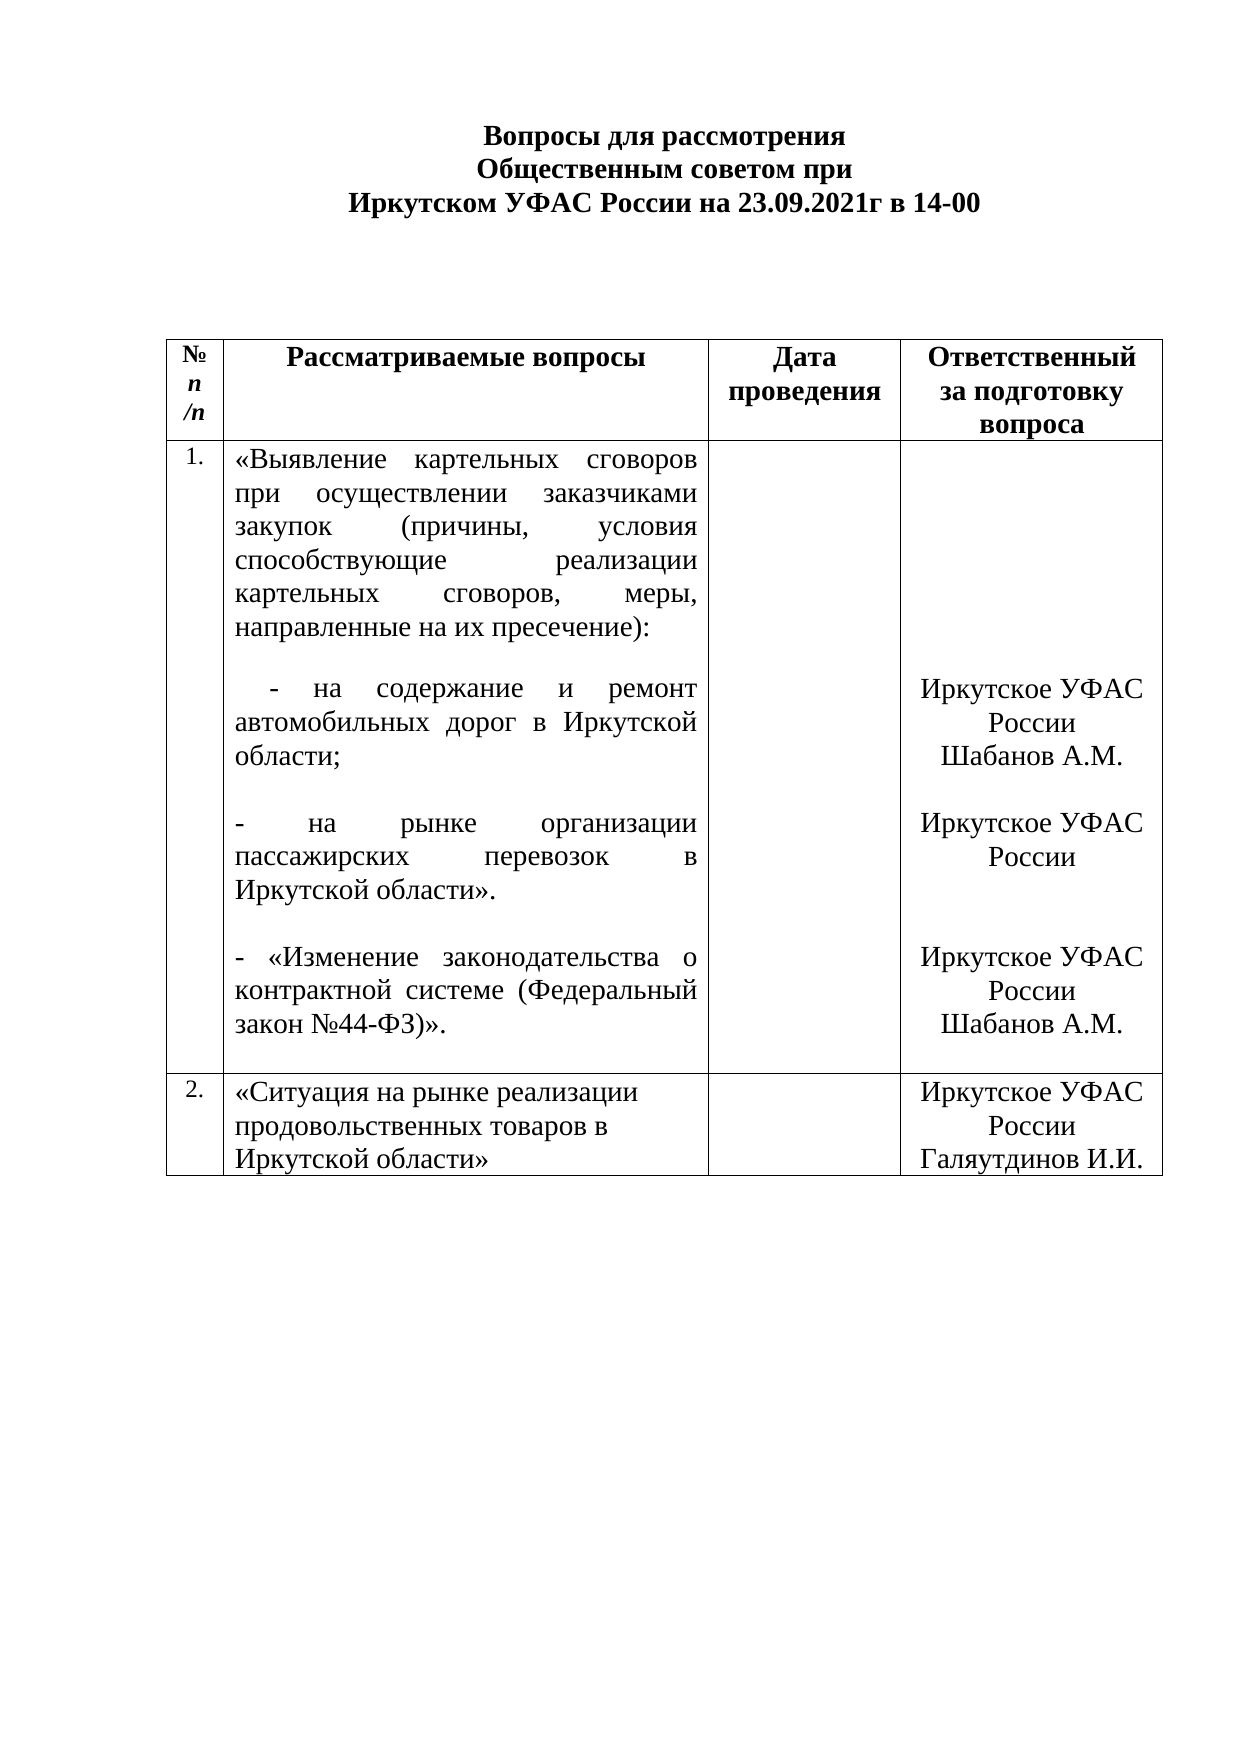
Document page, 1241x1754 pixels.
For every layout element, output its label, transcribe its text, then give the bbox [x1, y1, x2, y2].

table_header Ответственный за подготовку вопроса [901, 340, 1162, 440]
table_header № n/n [167, 340, 223, 440]
table_cell «Ситуация на рынке реализации продовольственных товаров в Иркутской области» [224, 1074, 708, 1175]
table_cell 2. [167, 1074, 223, 1175]
table_cell [709, 441, 900, 1073]
table_cell «Выявление картельных сговоров при осуществлении заказчиками закупок (причины, условия способствующие реализации картельных сговоров, меры, направленные на их пресечение): - на содержание и ремонт автомобильных дорог в Иркутской области; - на рынке организации пассажирских перевозок в Иркутской области». - «Изменение законодательства о контрактной системе (Федеральный закон №44-ФЗ)». [224, 441, 708, 1073]
table_cell 1. [167, 441, 223, 1073]
text Иркутском УФАС России на 23.09.2021г в 14-00 [177, 185, 1152, 219]
table_cell Иркутское УФАС России Галяутдинов И.И. [901, 1074, 1162, 1175]
table_header Рассматриваемые вопросы [224, 340, 708, 440]
text Общественным советом при [177, 152, 1152, 185]
table_cell Иркутское УФАС России Шабанов А.М. Иркутское УФАС России Иркутское УФАС России Шабанов А.М. [901, 441, 1162, 1073]
table_cell [709, 1074, 900, 1175]
text Вопросы для рассмотрения [177, 118, 1152, 152]
table_header Дата проведения [709, 340, 900, 440]
